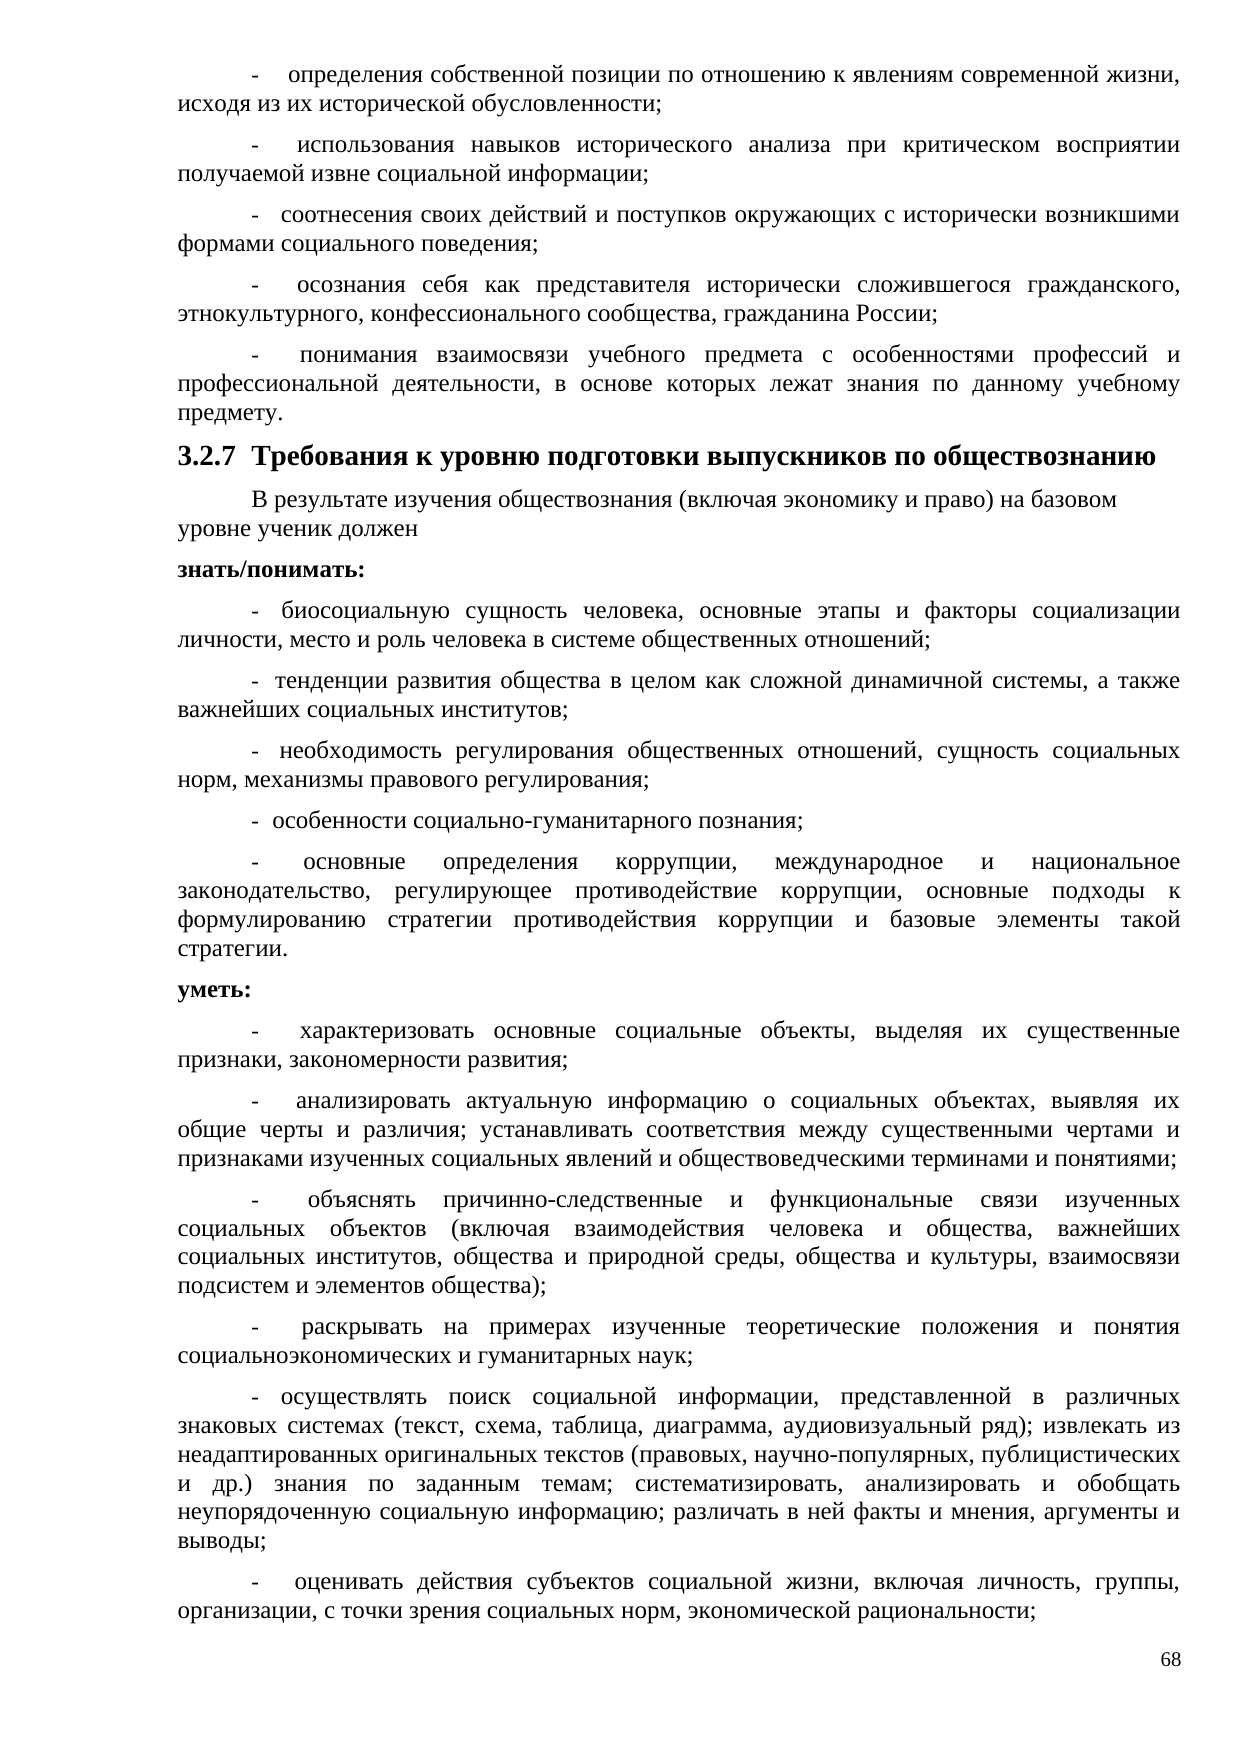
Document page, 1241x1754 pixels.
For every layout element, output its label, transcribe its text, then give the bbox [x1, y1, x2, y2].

list осознания себя как представителя исторически сложившегося гражданского, этнокультурного, конфессионального сообщества, гражданина России; [177, 269, 1181, 327]
list Требования к уровню подготовки выпускников по обществознанию [177, 438, 1181, 471]
list осуществлять поиск социальной информации, представленной в различных знаковых системах (текст, схема, таблица, диаграмма, аудиовизуальный ряд); извлекать из неадаптированных оригинальных текстов (правовых, научно-популярных, публицистических и др.) знания по заданным темам; систематизировать, анализировать и обобщать неупорядоченную социальную информацию; различать в ней факты и мнения, аргументы и выводы; [177, 1381, 1181, 1554]
list использования навыков исторического анализа при критическом восприятии получаемой извне социальной информации; [177, 129, 1181, 187]
list особенности социально-гуманитарного познания; [177, 805, 1181, 834]
list основные определения коррупции, международное и национальное законодательство, регулирующее противодействие коррупции, основные подходы к формулированию стратегии противодействия коррупции и базовые элементы такой стратегии. [177, 846, 1181, 961]
list объяснять причинно-следственные и функциональные связи изученных социальных объектов (включая взаимодействия человека и общества, важнейших социальных институтов, общества и природной среды, общества и культуры, взаимосвязи подсистем и элементов общества); [177, 1184, 1181, 1299]
list понимания взаимосвязи учебного предмета с особенностями профессий и профессиональной деятельности, в основе которых лежат знания по данному учебному предмету. [177, 339, 1181, 425]
text В результате изучения обществознания (включая экономику и право) на базовом уровне ученик должен [177, 484, 1181, 541]
list определения собственной позиции по отношению к явлениям современной жизни, исходя из их исторической обусловленности; [177, 59, 1181, 117]
list анализировать актуальную информацию о социальных объектах, выявляя их общие черты и различия; устанавливать соответствия между существенными чертами и признаками изученных социальных явлений и обществоведческими терминами и понятиями; [177, 1085, 1181, 1171]
list характеризовать основные социальные объекты, выделяя их существенные признаки, закономерности развития; [177, 1015, 1181, 1073]
list тенденции развития общества в целом как сложной динамичной системы, а также важнейших социальных институтов; [177, 665, 1181, 723]
list оценивать действия субъектов социальной жизни, включая личность, группы, организации, с точки зрения социальных норм, экономической рациональности; [177, 1566, 1181, 1624]
list биосоциальную сущность человека, основные этапы и факторы социализации личности, место и роль человека в системе общественных отношений; [177, 595, 1181, 653]
list необходимость регулирования общественных отношений, сущность социальных норм, механизмы правового регулирования; [177, 735, 1181, 793]
list соотнесения своих действий и поступков окружающих с исторически возникшими формами социального поведения; [177, 199, 1181, 257]
text уметь: [177, 974, 1181, 1003]
text знать/понимать: [177, 554, 1181, 583]
list раскрывать на примерах изученные теоретические положения и понятия социальноэкономических и гуманитарных наук; [177, 1311, 1181, 1369]
